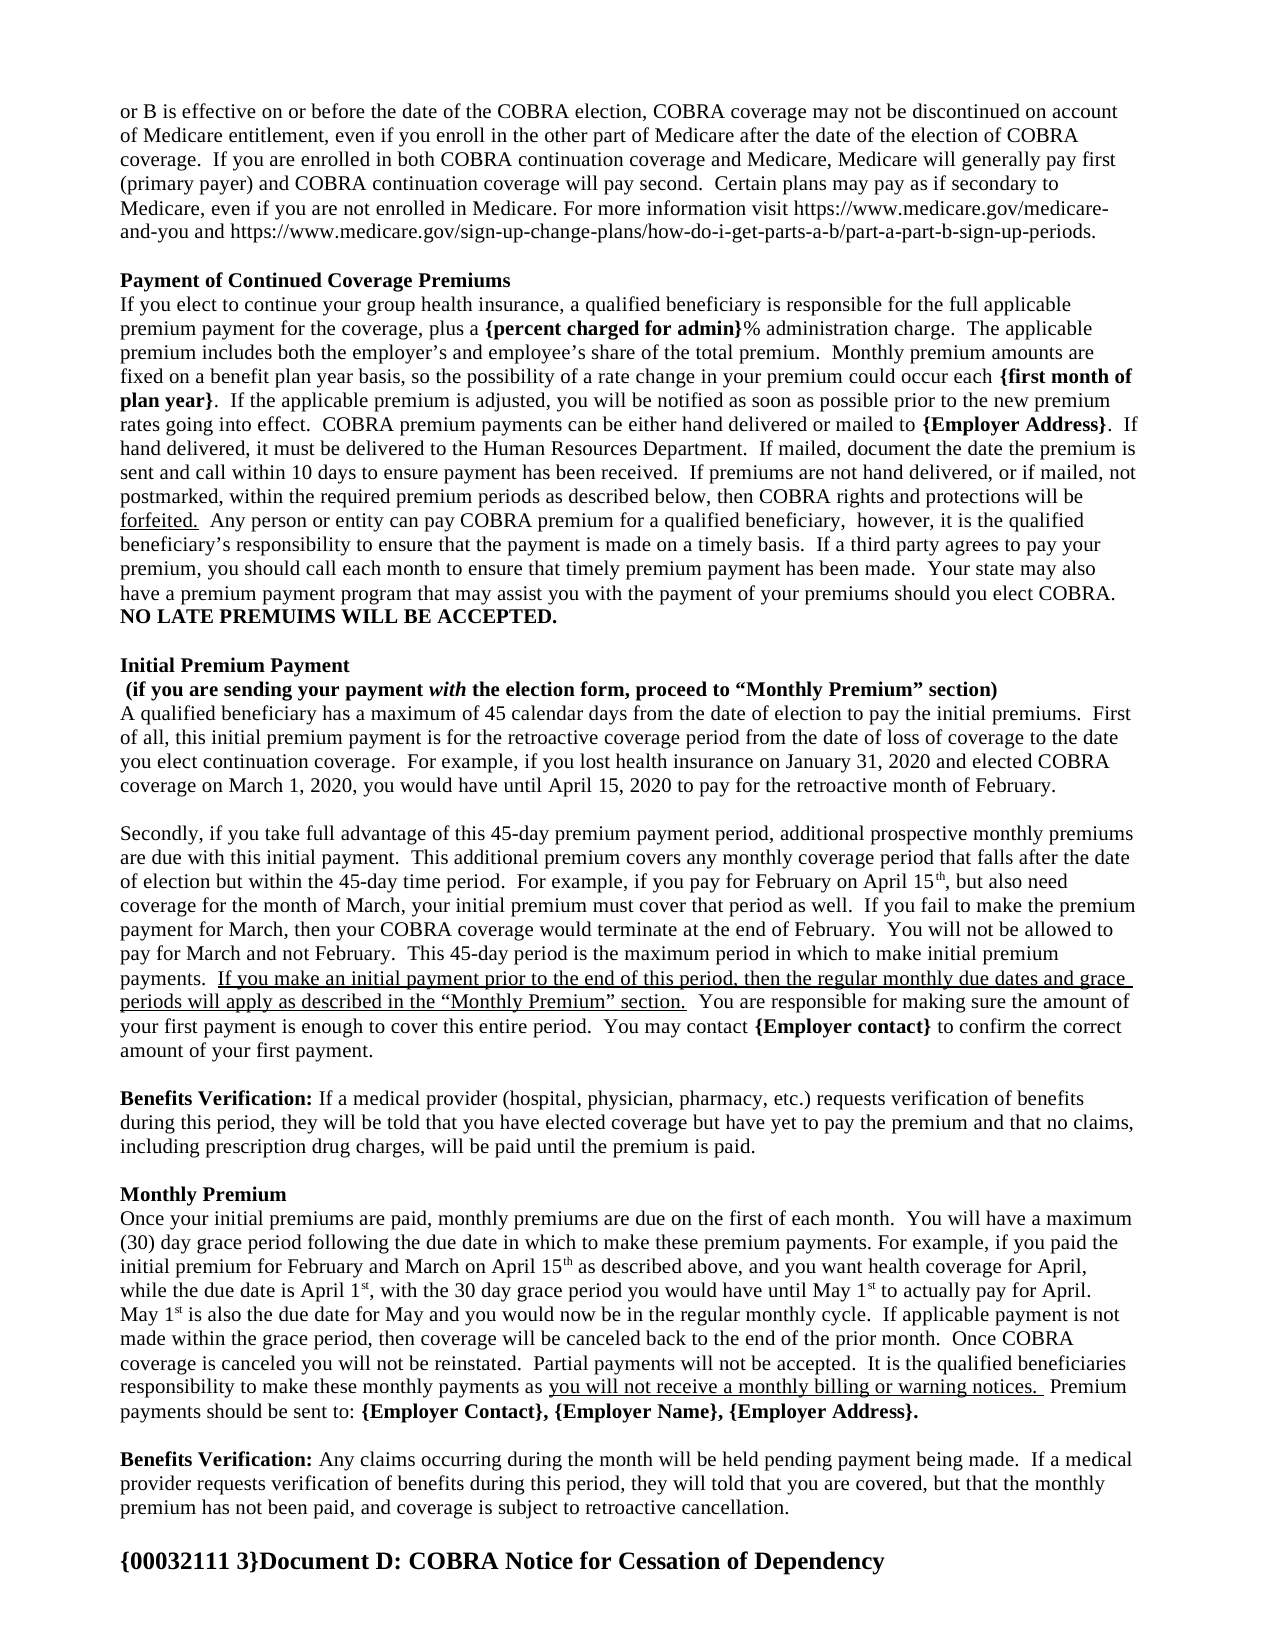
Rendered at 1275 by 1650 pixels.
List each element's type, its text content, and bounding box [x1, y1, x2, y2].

subtitle Initial Premium Payment [120, 652, 1140, 677]
text Payment of Continued Coverage Premiums [120, 267, 1140, 292]
text A qualified beneficiary has a maximum of 45 calendar days from the date of election to pay the initial premiums. First of all, this initial premium payment is for the retroactive coverage period from the date of loss of coverage to the date you elect continuation coverage. For example, if you lost health insurance on January 31, 2020 and elected COBRA coverage on March 1, 2020, you would have until April 15, 2020 to pay for the retroactive month of February. [120, 701, 1140, 797]
text Benefits Verification: Any claims occurring during the month will be held pending payment being made. If a medical provider requests verification of benefits during this period, they will told that you are covered, but that the monthly premium has not been paid, and coverage is subject to retroactive cancellation. [120, 1447, 1140, 1519]
text (if you are sending your payment with the election form, proceed to “Monthly Premium” section) [120, 677, 1140, 701]
text If you elect to continue your group health insurance, a qualified beneficiary is responsible for the full applicable premium payment for the coverage, plus a {percent charged for admin}% administration charge. The applicable premium includes both the employer’s and employee’s share of the total premium. Monthly premium amounts are fixed on a benefit plan year basis, so the possibility of a rate change in your premium could occur each {first month of plan year}. If the applicable premium is adjusted, you will be notified as soon as possible prior to the new premium rates going into effect. COBRA premium payments can be either hand delivered or mailed to {Employer Address}. If hand delivered, it must be delivered to the Human Resources Department. If mailed, document the date the premium is sent and call within 10 days to ensure payment has been received. If premiums are not hand delivered, or if mailed, not postmarked, within the required premium periods as described below, then COBRA rights and protections will be forfeited. Any person or entity can pay COBRA premium for a qualified beneficiary, however, it is the qualified beneficiary’s responsibility to ensure that the payment is made on a timely basis. If a third party agrees to pay your premium, you should call each month to ensure that timely premium payment has been made. Your state may also have a premium payment program that may assist you with the payment of your premiums should you elect COBRA. NO LATE PREMUIMS WILL BE ACCEPTED. [120, 292, 1140, 628]
text Benefits Verification: If a medical provider (hospital, physician, pharmacy, etc.) requests verification of benefits during this period, they will be told that you have elected coverage but have yet to pay the premium and that no claims, including prescription drug charges, will be paid until the premium is paid. [120, 1086, 1140, 1158]
text Once your initial premiums are paid, monthly premiums are due on the first of each month. You will have a maximum (30) day grace period following the due date in which to make these premium payments. For example, if you paid the initial premium for February and March on April 15th as described above, and you want health coverage for April, while the due date is April 1st, with the 30 day grace period you would have until May 1st to actually pay for April. May 1st is also the due date for May and you would now be in the regular monthly cycle. If applicable payment is not made within the grace period, then coverage will be canceled back to the end of the prior month. Once COBRA coverage is canceled you will not be reinstated. Partial payments will not be accepted. It is the qualified beneficiaries responsibility to make these monthly payments as you will not receive a monthly billing or warning notices. Premium payments should be sent to: {Employer Contact}, {Employer Name}, {Employer Address}. [120, 1206, 1140, 1422]
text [120, 99, 1140, 243]
text Secondly, if you take full advantage of this 45-day premium payment period, additional prospective monthly premiums are due with this initial payment. This additional premium covers any monthly coverage period that falls after the date of election but within the 45-day time period. For example, if you pay for February on April 15th, but also need coverage for the month of March, your initial premium must cover that period as well. If you fail to make the premium payment for March, then your COBRA coverage would terminate at the end of February. You will not be allowed to pay for March and not February. This 45-day period is the maximum period in which to make initial premium payments. If you make an initial payment prior to the end of this period, then the regular monthly due dates and grace periods will apply as described in the “Monthly Premium” section. You are responsible for making sure the amount of your first payment is enough to cover this entire period. You may contact {Employer contact} to confirm the correct amount of your first payment. [120, 821, 1140, 1062]
subtitle Monthly Premium [120, 1182, 1140, 1206]
